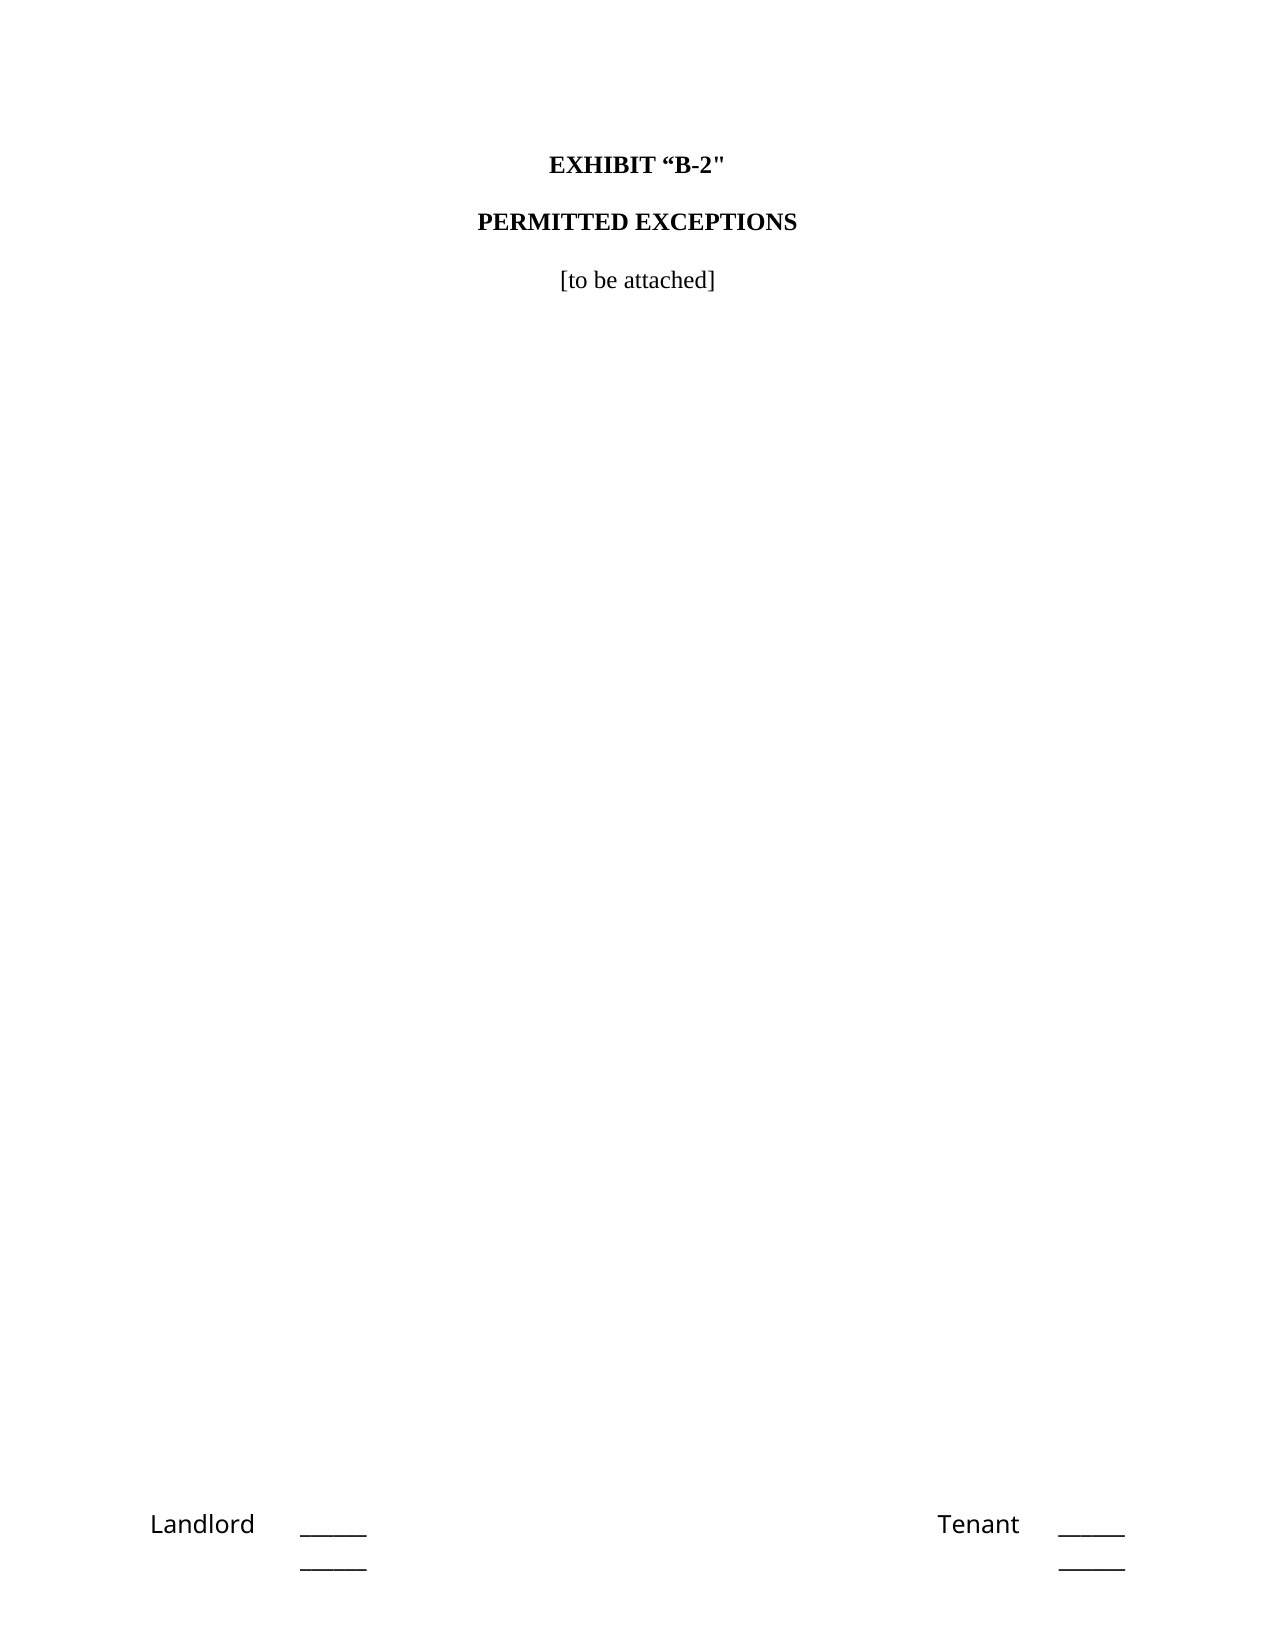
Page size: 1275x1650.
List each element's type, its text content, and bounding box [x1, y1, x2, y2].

text EXHIBIT “B-2" [225, 150, 1050, 179]
text PERMITTED EXCEPTIONS [150, 207, 1125, 236]
text [to be attached] [150, 265, 1125, 294]
